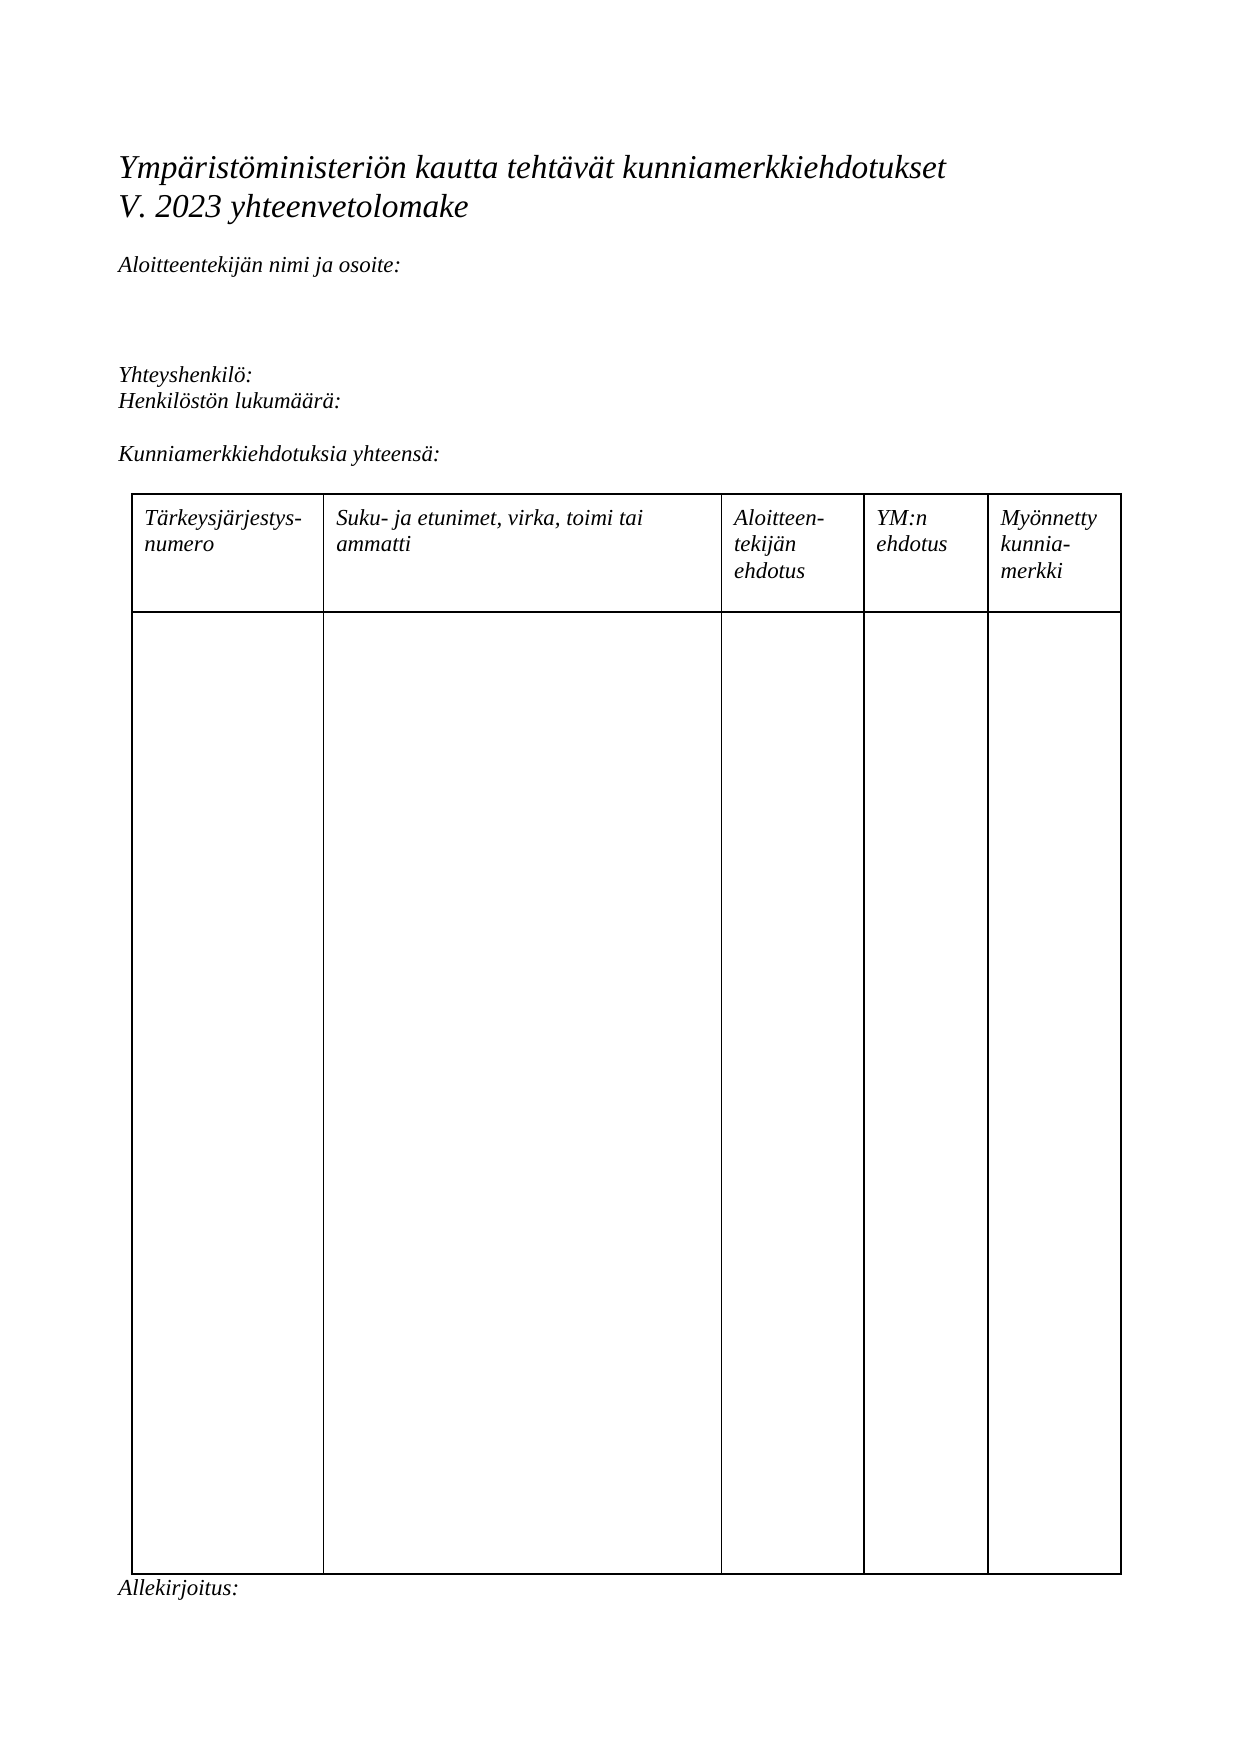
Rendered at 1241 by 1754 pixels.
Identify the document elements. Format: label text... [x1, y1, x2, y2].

text Henkilöstön lukumäärä: [118, 387, 1122, 414]
table_header YM:n ehdotus [865, 495, 987, 611]
table_cell [865, 613, 987, 1573]
table_header Suku- ja etunimet, virka, toimi tai ammatti [324, 495, 721, 611]
text Kunniamerkkiehdotuksia yhteensä: [118, 440, 1122, 466]
text Aloitteentekijän nimi ja osoite: [118, 251, 1122, 277]
table_header Aloitteen-tekijän ehdotus [722, 495, 863, 611]
table_cell [324, 613, 721, 1573]
text Allekirjoitus: [118, 1574, 1122, 1601]
table_header Tärkeysjärjestys-numero [133, 495, 323, 611]
table_header Myönnetty kunnia-merkki [989, 495, 1120, 611]
text Yhteyshenkilö: [118, 361, 1122, 387]
table_cell [133, 613, 323, 1573]
text Ympäristöministeriön kautta tehtävät kunniamerkkiehdotukset [118, 148, 1122, 186]
table_cell [989, 613, 1120, 1573]
text V. 2023 yhteenvetolomake [118, 186, 1122, 224]
table_cell [722, 613, 863, 1573]
